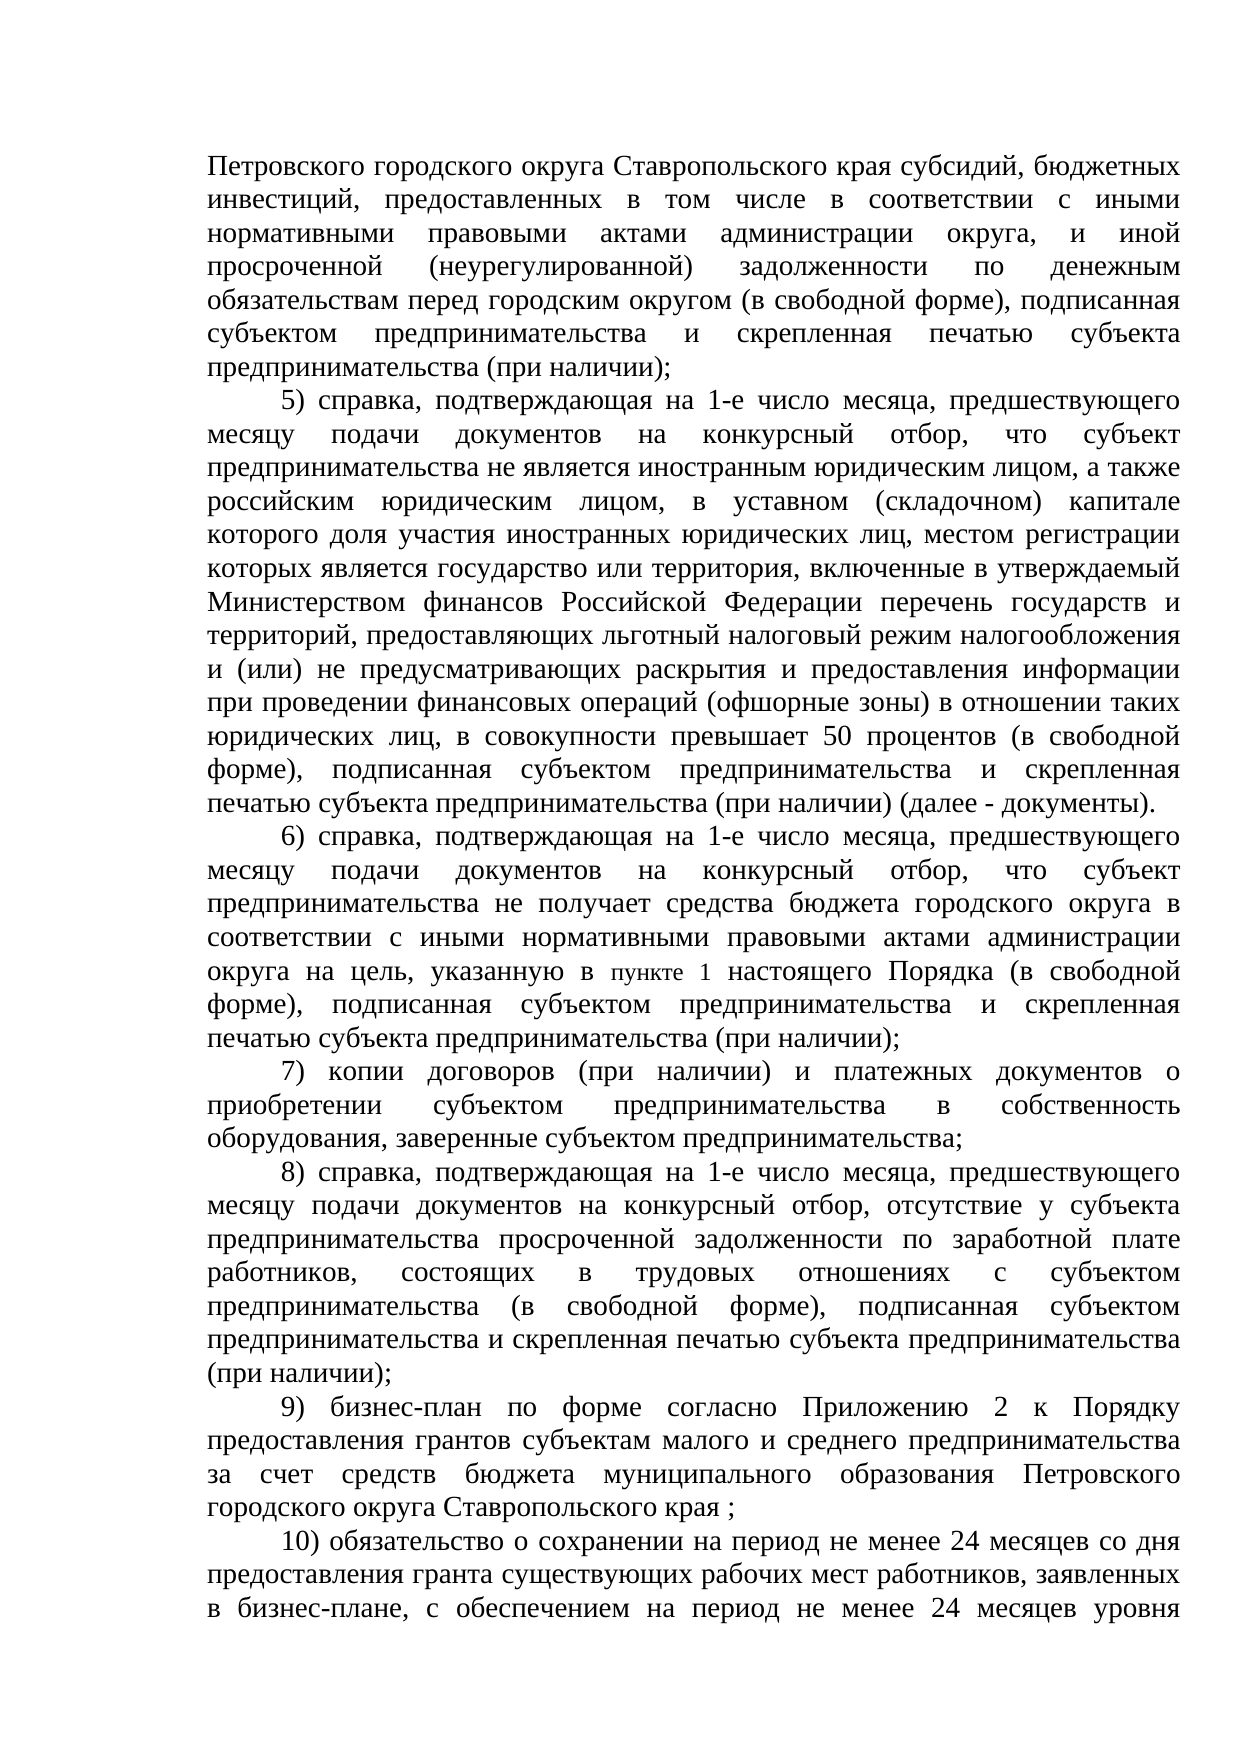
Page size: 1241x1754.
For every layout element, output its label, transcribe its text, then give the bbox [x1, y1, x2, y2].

text 8) справка, подтверждающая на 1-е число месяца, предшествующего месяцу подачи документов на конкурсный отбор, отсутствие у субъекта предпринимательства просроченной задолженности по заработной плате работников, состоящих в трудовых отношениях с субъектом предпринимательства (в свободной форме), подписанная субъектом предпринимательства и скрепленная печатью субъекта предпринимательства (при наличии); [207, 1154, 1181, 1389]
text 6) справка, подтверждающая на 1-е число месяца, предшествующего месяцу подачи документов на конкурсный отбор, что субъект предпринимательства не получает средства бюджета городского округа в соответствии с иными нормативными правовыми актами администрации округа на цель, указанную в пункте 1 настоящего Порядка (в свободной форме), подписанная субъектом предпринимательства и скрепленная печатью субъекта предпринимательства (при наличии); [207, 818, 1181, 1053]
text 5) справка, подтверждающая на 1-е число месяца, предшествующего месяцу подачи документов на конкурсный отбор, что субъект предпринимательства не является иностранным юридическим лицом, а также российским юридическим лицом, в уставном (складочном) капитале которого доля участия иностранных юридических лиц, местом регистрации которых является государство или территория, включенные в утверждаемый Министерством финансов Российской Федерации перечень государств и территорий, предоставляющих льготный налоговый режим налогообложения и (или) не предусматривающих раскрытия и предоставления информации при проведении финансовых операций (офшорные зоны) в отношении таких юридических лиц, в совокупности превышает 50 процентов (в свободной форме), подписанная субъектом предпринимательства и скрепленная печатью субъекта предпринимательства (при наличии) (далее - документы). [207, 382, 1181, 818]
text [207, 148, 1181, 382]
text 9) бизнес-план по форме согласно Приложению 2 к Порядку предоставления грантов субъектам малого и среднего предпринимательства за счет средств бюджета муниципального образования Петровского городского округа Ставропольского края ; [207, 1389, 1181, 1523]
text 7) копии договоров (при наличии) и платежных документов о приобретении субъектом предпринимательства в собственность оборудования, заверенные субъектом предпринимательства; [207, 1053, 1181, 1154]
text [207, 1523, 1181, 1623]
